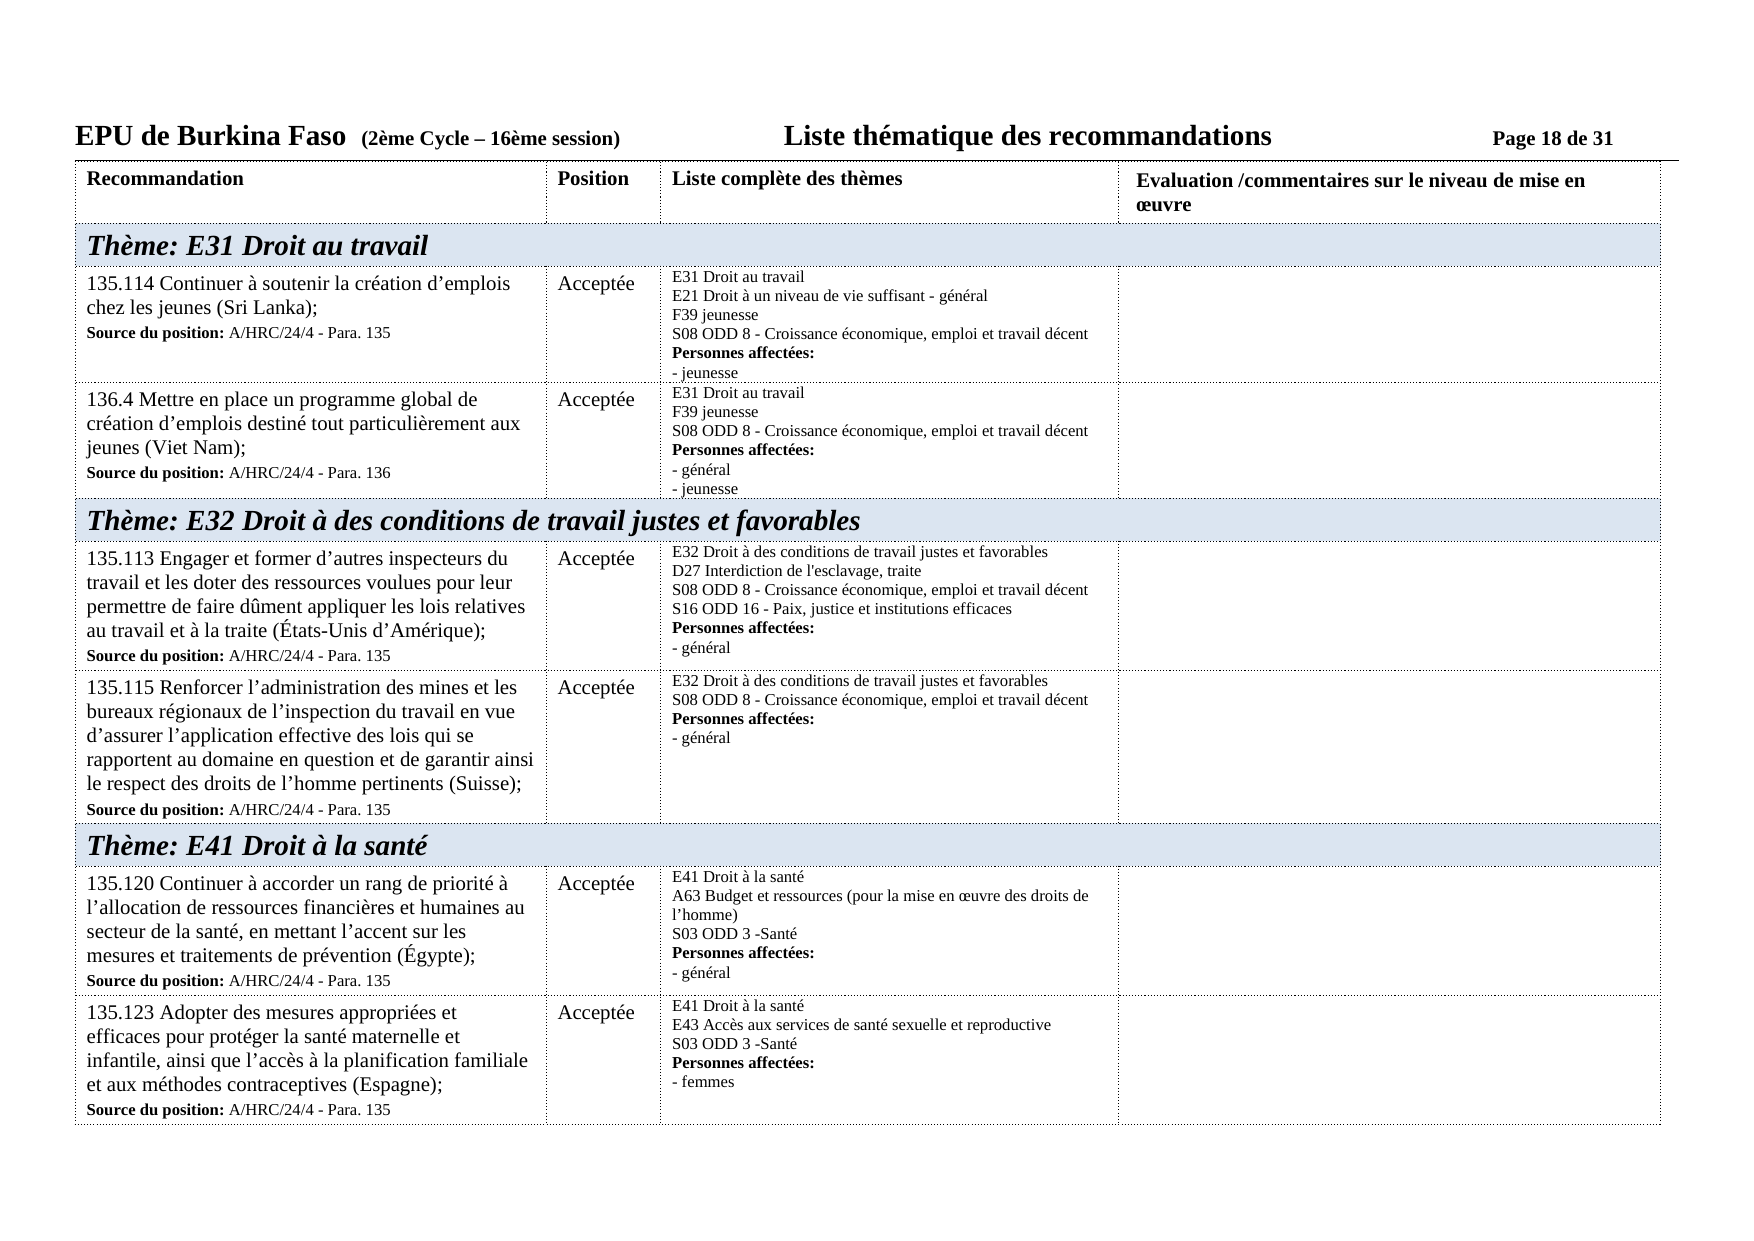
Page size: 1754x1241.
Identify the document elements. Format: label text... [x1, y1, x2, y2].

table_cell Thème: E32 Droit à des conditions de travail justes et favorables [75, 498, 1661, 541]
table_cell [1119, 670, 1661, 823]
table_cell Acceptée [546, 995, 661, 1123]
table_cell E31 Droit au travail F39 jeunesse S08 ODD 8 - Croissance économique, emploi et travail décent Personnes affectées: - général - jeunesse [661, 382, 1119, 498]
table_cell E32 Droit à des conditions de travail justes et favorables D27 Interdiction de l'esclavage, traite S08 ODD 8 - Croissance économique, emploi et travail décent S16 ODD 16 - Paix, justice et institutions efficaces Personnes affectées: - général [661, 541, 1119, 669]
table_cell [1119, 382, 1661, 498]
table_cell 135.115 Renforcer l’administration des mines et les bureaux régionaux de l’inspection du travail en vue d’assurer l’application effective des lois qui se rapportent au domaine en question et de garantir ainsi le respect des droits de l’homme pertinents (Suisse); Source du position: A/HRC/24/4 - Para. 135 [75, 670, 546, 823]
table_cell [1119, 995, 1661, 1123]
table_cell [1119, 866, 1661, 994]
table_header Evaluation /commentaires sur le niveau de mise en œuvre [1119, 161, 1661, 223]
table_header Position [546, 161, 661, 223]
table_cell Thème: E41 Droit à la santé [75, 823, 1661, 866]
table_cell Acceptée [546, 866, 661, 994]
table_cell 136.4 Mettre en place un programme global de création d’emplois destiné tout particulièrement aux jeunes (Viet Nam); Source du position: A/HRC/24/4 - Para. 136 [75, 382, 546, 498]
table_cell Acceptée [546, 670, 661, 823]
table_cell 135.120 Continuer à accorder un rang de priorité à l’allocation de ressources financières et humaines au secteur de la santé, en mettant l’accent sur les mesures et traitements de prévention (Égypte); Source du position: A/HRC/24/4 - Para. 135 [75, 866, 546, 994]
table_cell Acceptée [546, 541, 661, 669]
table_cell [1119, 541, 1661, 669]
table_cell Acceptée [546, 382, 661, 498]
table_cell E41 Droit à la santé E43 Accès aux services de santé sexuelle et reproductive S03 ODD 3 -Santé Personnes affectées: - femmes [661, 995, 1119, 1123]
table_cell E32 Droit à des conditions de travail justes et favorables S08 ODD 8 - Croissance économique, emploi et travail décent Personnes affectées: - général [661, 670, 1119, 823]
table_cell Thème: E31 Droit au travail [75, 223, 1661, 266]
table_cell Acceptée [546, 266, 661, 382]
table_cell [1119, 266, 1661, 382]
table_cell E41 Droit à la santé A63 Budget et ressources (pour la mise en œuvre des droits de l’homme) S03 ODD 3 -Santé Personnes affectées: - général [661, 866, 1119, 994]
table_cell 135.113 Engager et former d’autres inspecteurs du travail et les doter des ressources voulues pour leur permettre de faire dûment appliquer les lois relatives au travail et à la traite (États-Unis d’Amérique); Source du position: A/HRC/24/4 - Para. 135 [75, 541, 546, 669]
table_header Recommandation [75, 161, 546, 223]
table_cell E31 Droit au travail E21 Droit à un niveau de vie suffisant - général F39 jeunesse S08 ODD 8 - Croissance économique, emploi et travail décent Personnes affectées: - jeunesse [661, 266, 1119, 382]
table_cell 135.123 Adopter des mesures appropriées et efficaces pour protéger la santé maternelle et infantile, ainsi que l’accès à la planification familiale et aux méthodes contraceptives (Espagne); Source du position: A/HRC/24/4 - Para. 135 [75, 995, 546, 1123]
table_cell 135.114 Continuer à soutenir la création d’emplois chez les jeunes (Sri Lanka); Source du position: A/HRC/24/4 - Para. 135 [75, 266, 546, 382]
table_header Liste complète des thèmes [661, 161, 1119, 223]
